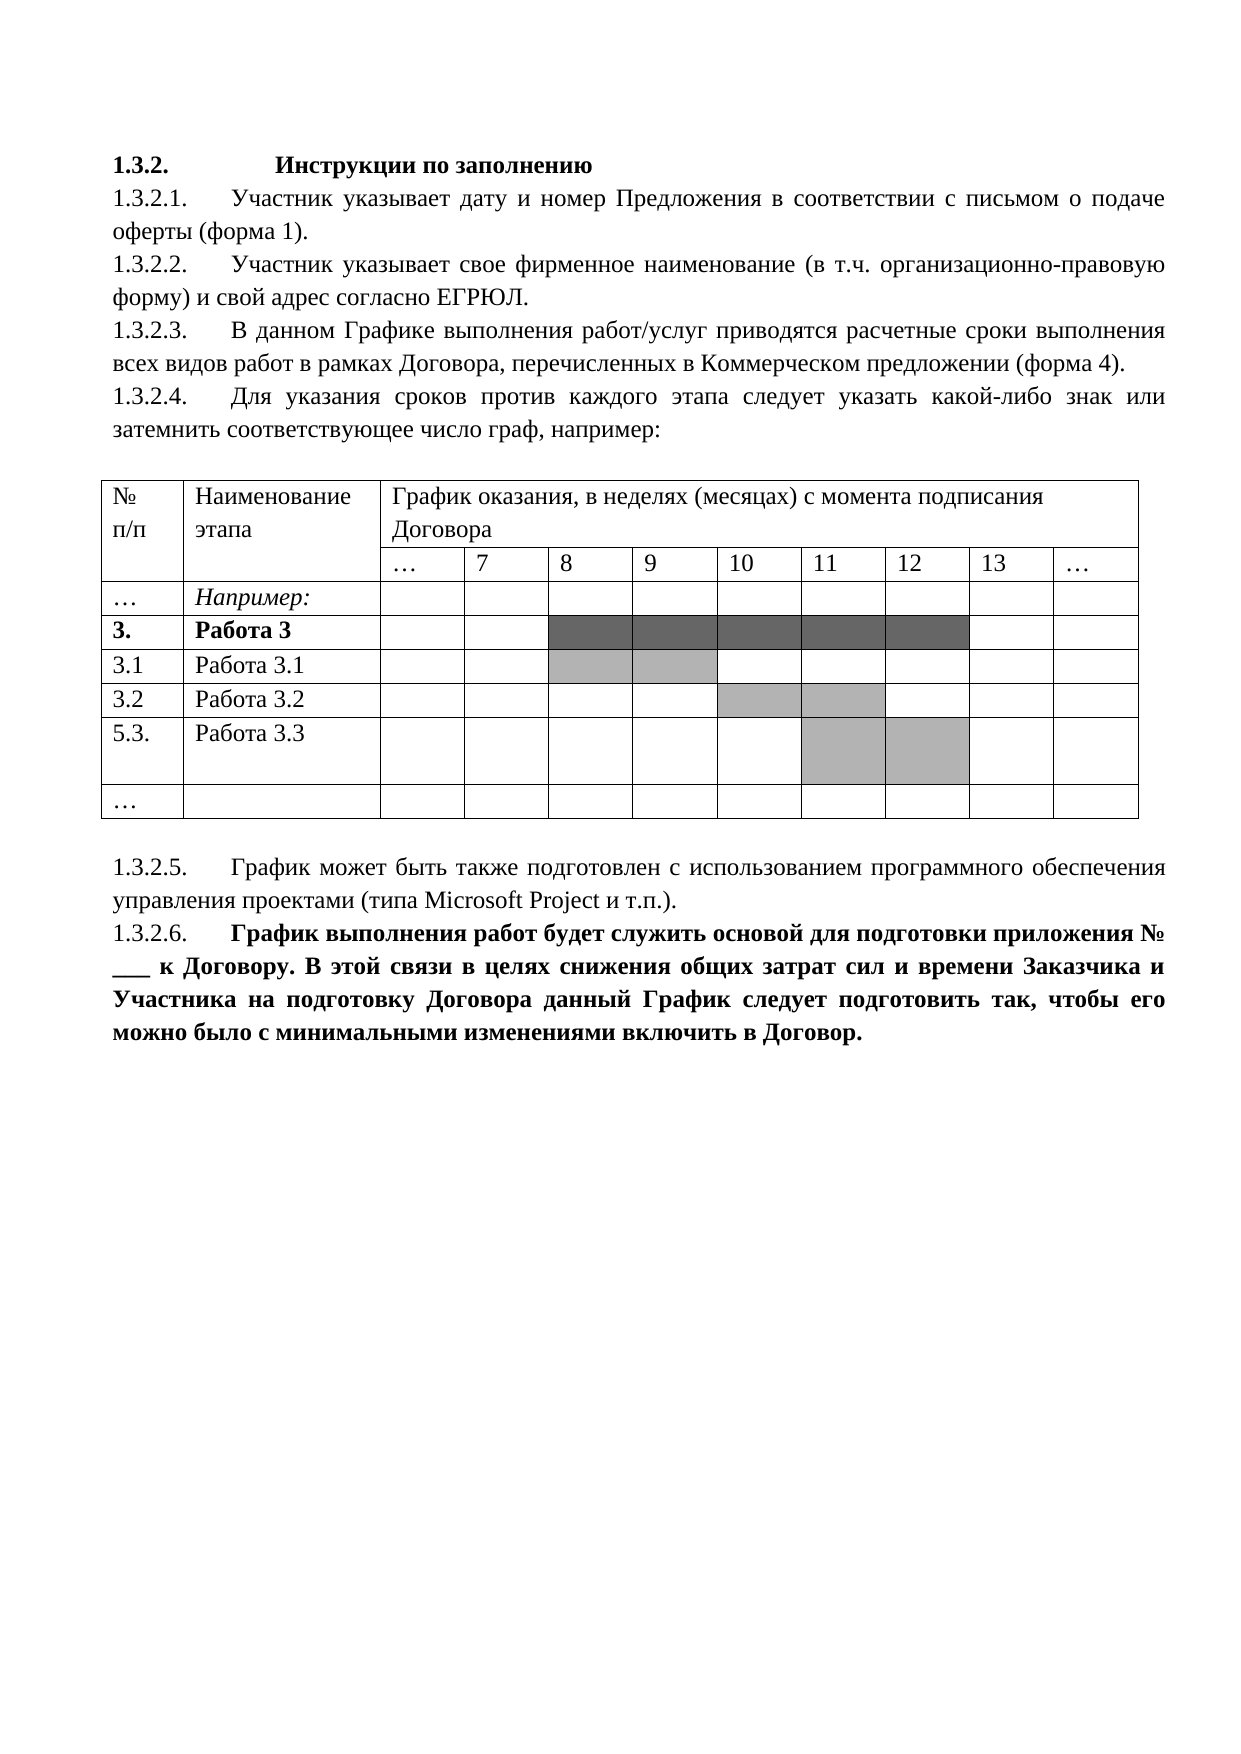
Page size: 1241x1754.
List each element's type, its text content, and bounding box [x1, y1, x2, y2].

table_cell 11 [802, 548, 885, 581]
table_cell [465, 582, 548, 614]
table_cell [886, 650, 969, 683]
table_header График оказания, в неделях (месяцах) с момента подписания Договора [381, 481, 1138, 547]
table_cell [549, 684, 632, 717]
table_cell … [381, 548, 464, 581]
table_cell [549, 785, 632, 818]
table_cell [633, 616, 717, 649]
table_cell 8 [549, 548, 632, 581]
table_cell [381, 616, 464, 649]
table_cell [465, 684, 548, 717]
table_cell 12 [886, 548, 969, 581]
table_cell [102, 684, 183, 717]
table_cell … [102, 785, 183, 818]
table_cell [381, 718, 464, 784]
table_cell [970, 718, 1053, 784]
list Для указания сроков против каждого этапа следует указать какой-либо знак или затемнить соответствующее число граф, например: [112, 381, 1167, 443]
table_cell [381, 785, 464, 818]
table_cell [802, 785, 885, 818]
table_cell [886, 684, 969, 717]
list В данном Графике выполнения работ/услуг приводятся расчетные сроки выполнения всех видов работ в рамках Договора, перечисленных в Коммерческом предложении (форма 4). [112, 315, 1167, 377]
table_cell [102, 616, 183, 649]
table_cell [970, 582, 1053, 614]
list График может быть также подготовлен с использованием программного обеспечения управления проектами (типа Microsoft Project и т.п.). [112, 852, 1167, 914]
table_cell [970, 650, 1053, 683]
table_cell [718, 616, 801, 649]
list График выполнения работ будет служить основой для подготовки приложения № ___ к Договору. В этой связи в целях снижения общих затрат сил и времени Заказчика и Участника на подготовку Договора данный График следует подготовить так, чтобы его можно было с минимальными изменениями включить в Договор. [112, 918, 1167, 1046]
table_cell [802, 684, 885, 717]
table_cell [802, 616, 885, 649]
table_cell [970, 785, 1053, 818]
table_header Наименование этапа [184, 481, 380, 581]
table_cell [718, 785, 801, 818]
table_cell [102, 718, 183, 784]
table_cell [802, 582, 885, 614]
table_cell [1054, 582, 1138, 614]
list Инструкции по заполнению [112, 150, 1167, 179]
table_cell [549, 650, 632, 683]
table_cell [886, 582, 969, 614]
table_cell [1054, 650, 1138, 683]
table_cell Работа 3.2 [184, 684, 380, 717]
table_cell [718, 718, 801, 784]
table_cell [633, 582, 717, 614]
table_cell [886, 785, 969, 818]
table_cell [633, 650, 717, 683]
table_cell Работа 3.3 [184, 718, 380, 784]
table_cell [633, 684, 717, 717]
table_cell [970, 684, 1053, 717]
list Участник указывает свое фирменное наименование (в т.ч. организационно-правовую форму) и свой адрес согласно ЕГРЮЛ. [112, 249, 1167, 311]
table_cell 7 [465, 548, 548, 581]
table_cell [465, 650, 548, 683]
table_cell [549, 582, 632, 614]
table_cell … [1054, 548, 1138, 581]
table_cell [886, 616, 969, 649]
table_cell [718, 582, 801, 614]
table_cell [549, 616, 632, 649]
table_cell [465, 785, 548, 818]
table_cell [1054, 718, 1138, 784]
table_cell [633, 718, 717, 784]
table_cell [184, 785, 380, 818]
table_cell [465, 616, 548, 649]
table_cell 13 [970, 548, 1053, 581]
table_cell [718, 684, 801, 717]
table_cell [465, 718, 548, 784]
table_cell 10 [718, 548, 801, 581]
table_cell [1054, 684, 1138, 717]
table_cell [970, 616, 1053, 649]
table_cell [549, 718, 632, 784]
table_cell Работа 3 [184, 616, 380, 649]
table_cell [102, 650, 183, 683]
table_cell [381, 582, 464, 614]
list Участник указывает дату и номер Предложения в соответствии с письмом о подаче оферты (форма 1). [112, 183, 1167, 245]
table_cell [802, 650, 885, 683]
table_cell [886, 718, 969, 784]
table_cell [381, 684, 464, 717]
table_cell Например: [184, 582, 380, 614]
table_cell [381, 650, 464, 683]
table_cell Работа 3.1 [184, 650, 380, 683]
table_cell … [102, 582, 183, 614]
table_cell 9 [633, 548, 717, 581]
table_cell [802, 718, 885, 784]
table_cell [633, 785, 717, 818]
table_header № п/п [102, 481, 183, 581]
table_cell [1054, 785, 1138, 818]
table_cell [718, 650, 801, 683]
table_cell [1054, 616, 1138, 649]
